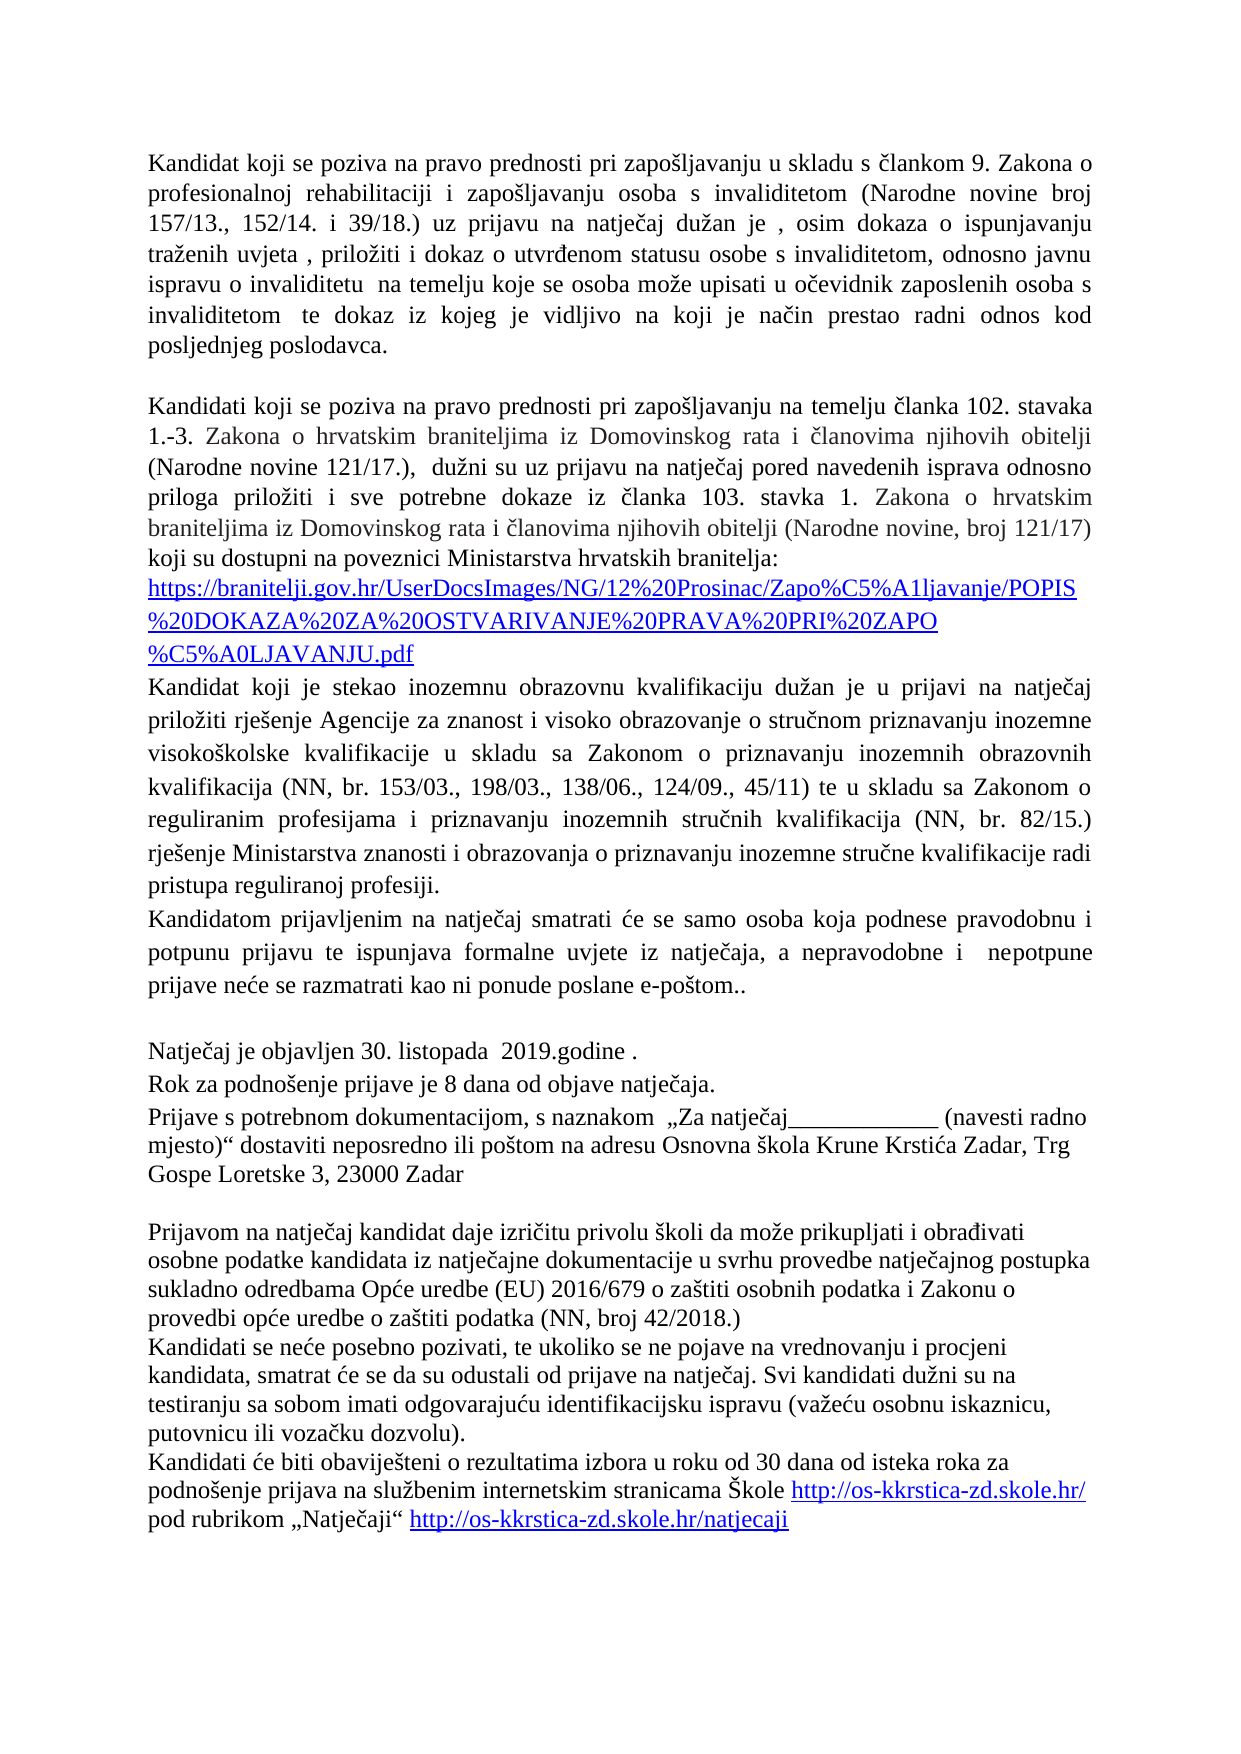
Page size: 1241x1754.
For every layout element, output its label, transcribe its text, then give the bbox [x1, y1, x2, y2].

text Kandidatom prijavljenim na natječaj smatrati će se samo osoba koja podnese pravodobnu i potpunu prijavu te ispunjava formalne uvjete iz natječaja, a nepravodobne i nepotpune prijave neće se razmatrati kao ni ponude poslane e-poštom.. [148, 904, 1093, 998]
text Prijavom na natječaj kandidat daje izričitu privolu školi da može prikupljati i obrađivati osobne podatke kandidata iz natječajne dokumentacije u svrhu provedbe natječajnog postupka sukladno odredbama Opće uredbe (EU) 2016/679 o zaštiti osobnih podatka i Zakonu o provedbi opće uredbe o zaštiti podatka (NN, broj 42/2018.) [148, 1217, 1093, 1332]
text Rok za podnošenje prijave je 8 dana od objave natječaja. [148, 1069, 1093, 1097]
text Kandidati koji se poziva na pravo prednosti pri zapošljavanju na temelju članka 102. stavaka 1.-3. Zakona o hrvatskim braniteljima iz Domovinskog rata i članovima njihovih obitelji (Narodne novine 121/17.), dužni su uz prijavu na natječaj pored navedenih isprava odnosno priloga priložiti i sve potrebne dokaze iz članka 103. stavka 1. Zakona o hrvatskim braniteljima iz Domovinskog rata i članovima njihovih obitelji (Narodne novine, broj 121/17) koji su dostupni na poveznici Ministarstva hrvatskih branitelja: [148, 391, 1093, 572]
text https://branitelji.gov.hr/UserDocsImages/NG/12%20Prosinac/Zapo%C5%A1ljavanje/POPIS%20DOKAZA%20ZA%20OSTVARIVANJE%20PRAVA%20PRI%20ZAPO%C5%A0LJAVANJU.pdf [148, 573, 1093, 668]
text Kandidat koji je stekao inozemnu obrazovnu kvalifikaciju dužan je u prijavi na natječaj priložiti rješenje Agencije za znanost i visoko obrazovanje o stručnom priznavanju inozemne visokoškolske kvalifikacije u skladu sa Zakonom o priznavanju inozemnih obrazovnih kvalifikacija (NN, br. 153/03., 198/03., 138/06., 124/09., 45/11) te u skladu sa Zakonom o reguliranim profesijama i priznavanju inozemnih stručnih kvalifikacija (NN, br. 82/15.) rješenje Ministarstva znanosti i obrazovanja o priznavanju inozemne stručne kvalifikacije radi pristupa reguliranoj profesiji. [148, 672, 1093, 899]
text pod rubrikom „Natječaji“ http://os-kkrstica-zd.skole.hr/natjecaji [148, 1504, 1093, 1533]
text Natječaj je objavljen 30. listopada 2019.godine . [148, 1036, 1093, 1064]
text Kandidati se neće posebno pozivati, te ukoliko se ne pojave na vrednovanju i procjeni kandidata, smatrat će se da su odustali od prijave na natječaj. Svi kandidati dužni su na testiranju sa sobom imati odgovarajuću identifikacijsku ispravu (važeću osobnu iskaznicu, putovnicu ili vozačku dozvolu). [148, 1332, 1093, 1447]
text Prijave s potrebnom dokumentacijom, s naznakom „Za natječaj____________ (navesti radno mjesto)“ dostaviti neposredno ili poštom na adresu Osnovna škola Krune Krstića Zadar, Trg Gospe Loretske 3, 23000 Zadar [148, 1102, 1093, 1188]
text Kandidat koji se poziva na pravo prednosti pri zapošljavanju u skladu s člankom 9. Zakona o profesionalnoj rehabilitaciji i zapošljavanju osoba s invaliditetom (Narodne novine broj 157/13., 152/14. i 39/18.) uz prijavu na natječaj dužan je , osim dokaza o ispunjavanju traženih uvjeta , priložiti i dokaz o utvrđenom statusu osobe s invaliditetom, odnosno javnu ispravu o invaliditetu na temelju koje se osoba može upisati u očevidnik zaposlenih osoba s invaliditetom te dokaz iz kojeg je vidljivo na koji je način prestao radni odnos kod posljednjeg poslodavca. [148, 148, 1093, 359]
text Kandidati će biti obaviješteni o rezultatima izbora u roku od 30 dana od isteka roka za podnošenje prijava na službenim internetskim stranicama Škole http://os-kkrstica-zd.skole.hr/ [148, 1447, 1093, 1504]
